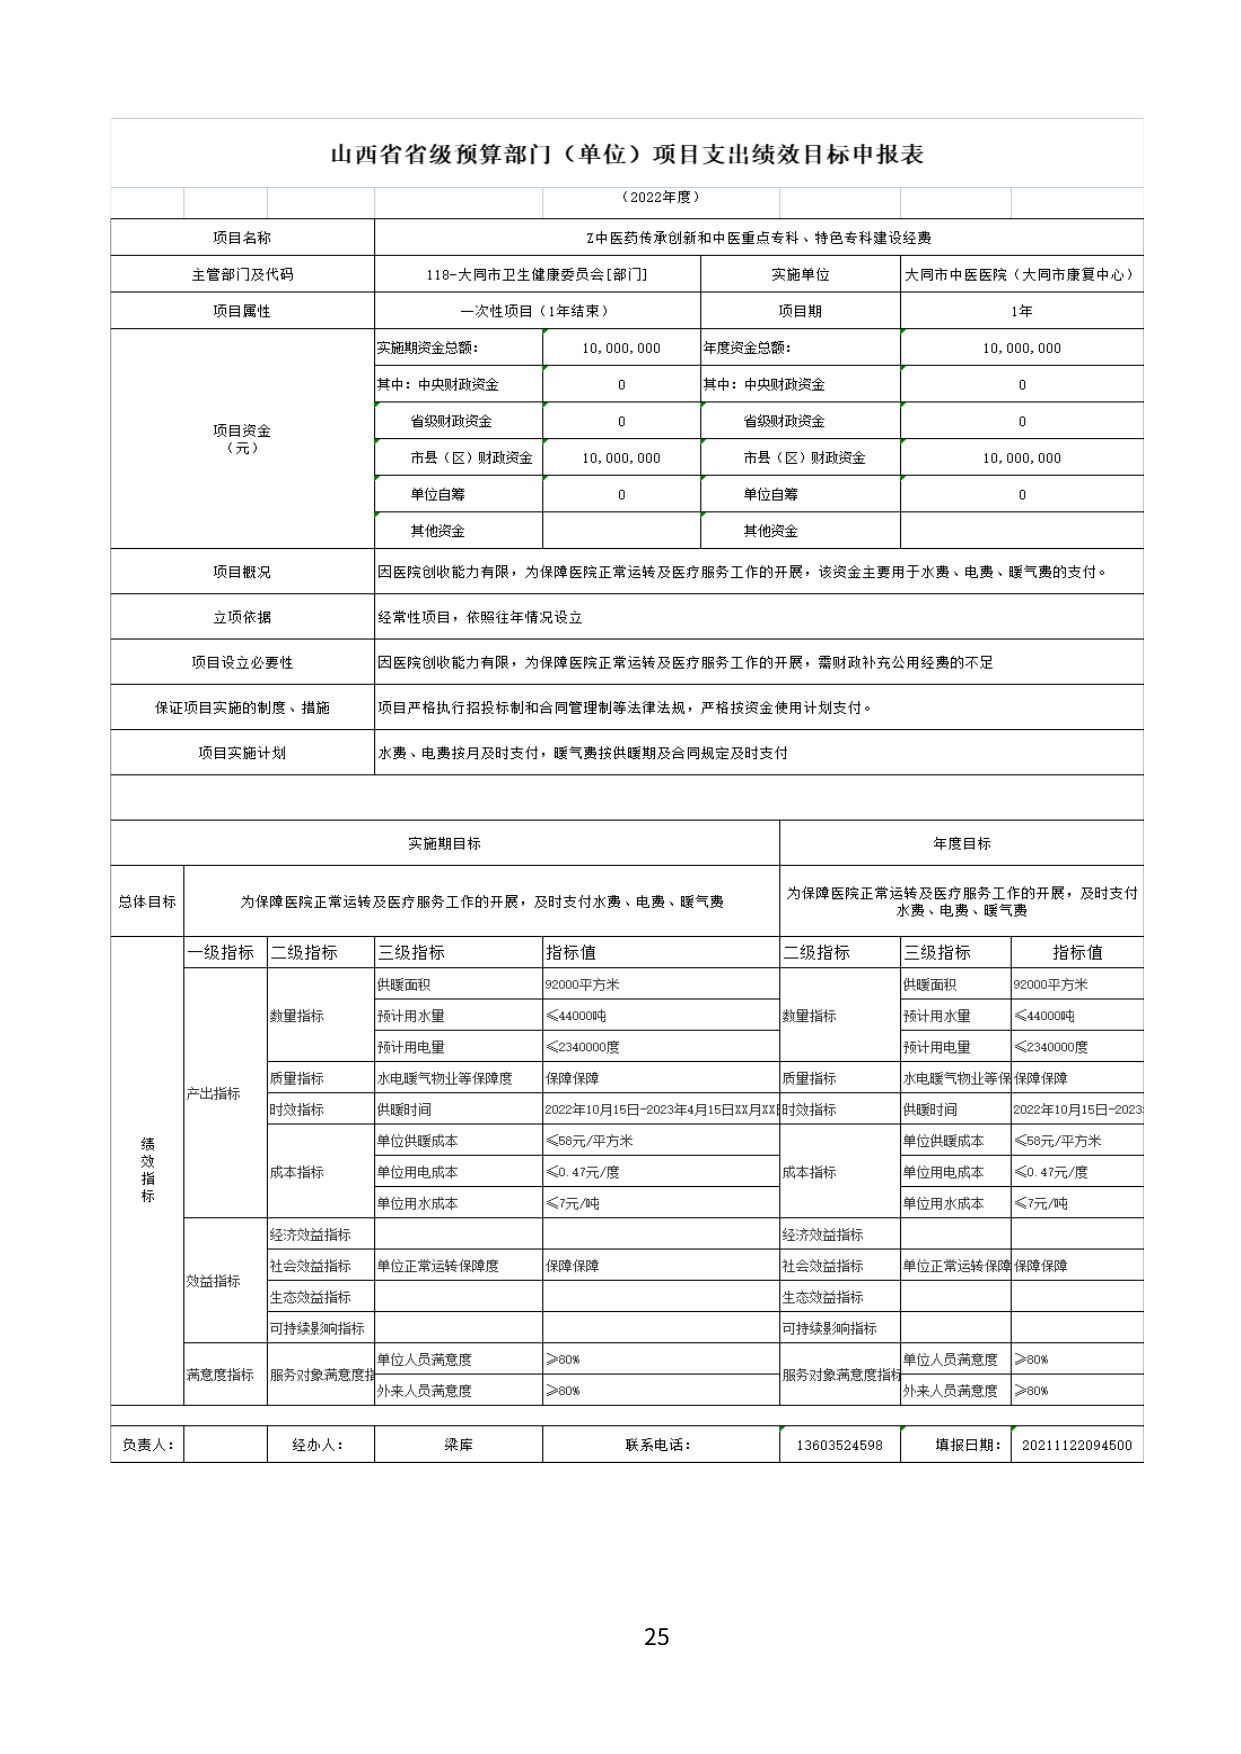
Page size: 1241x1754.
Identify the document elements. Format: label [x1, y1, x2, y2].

picture [110, 118, 1144, 1463]
